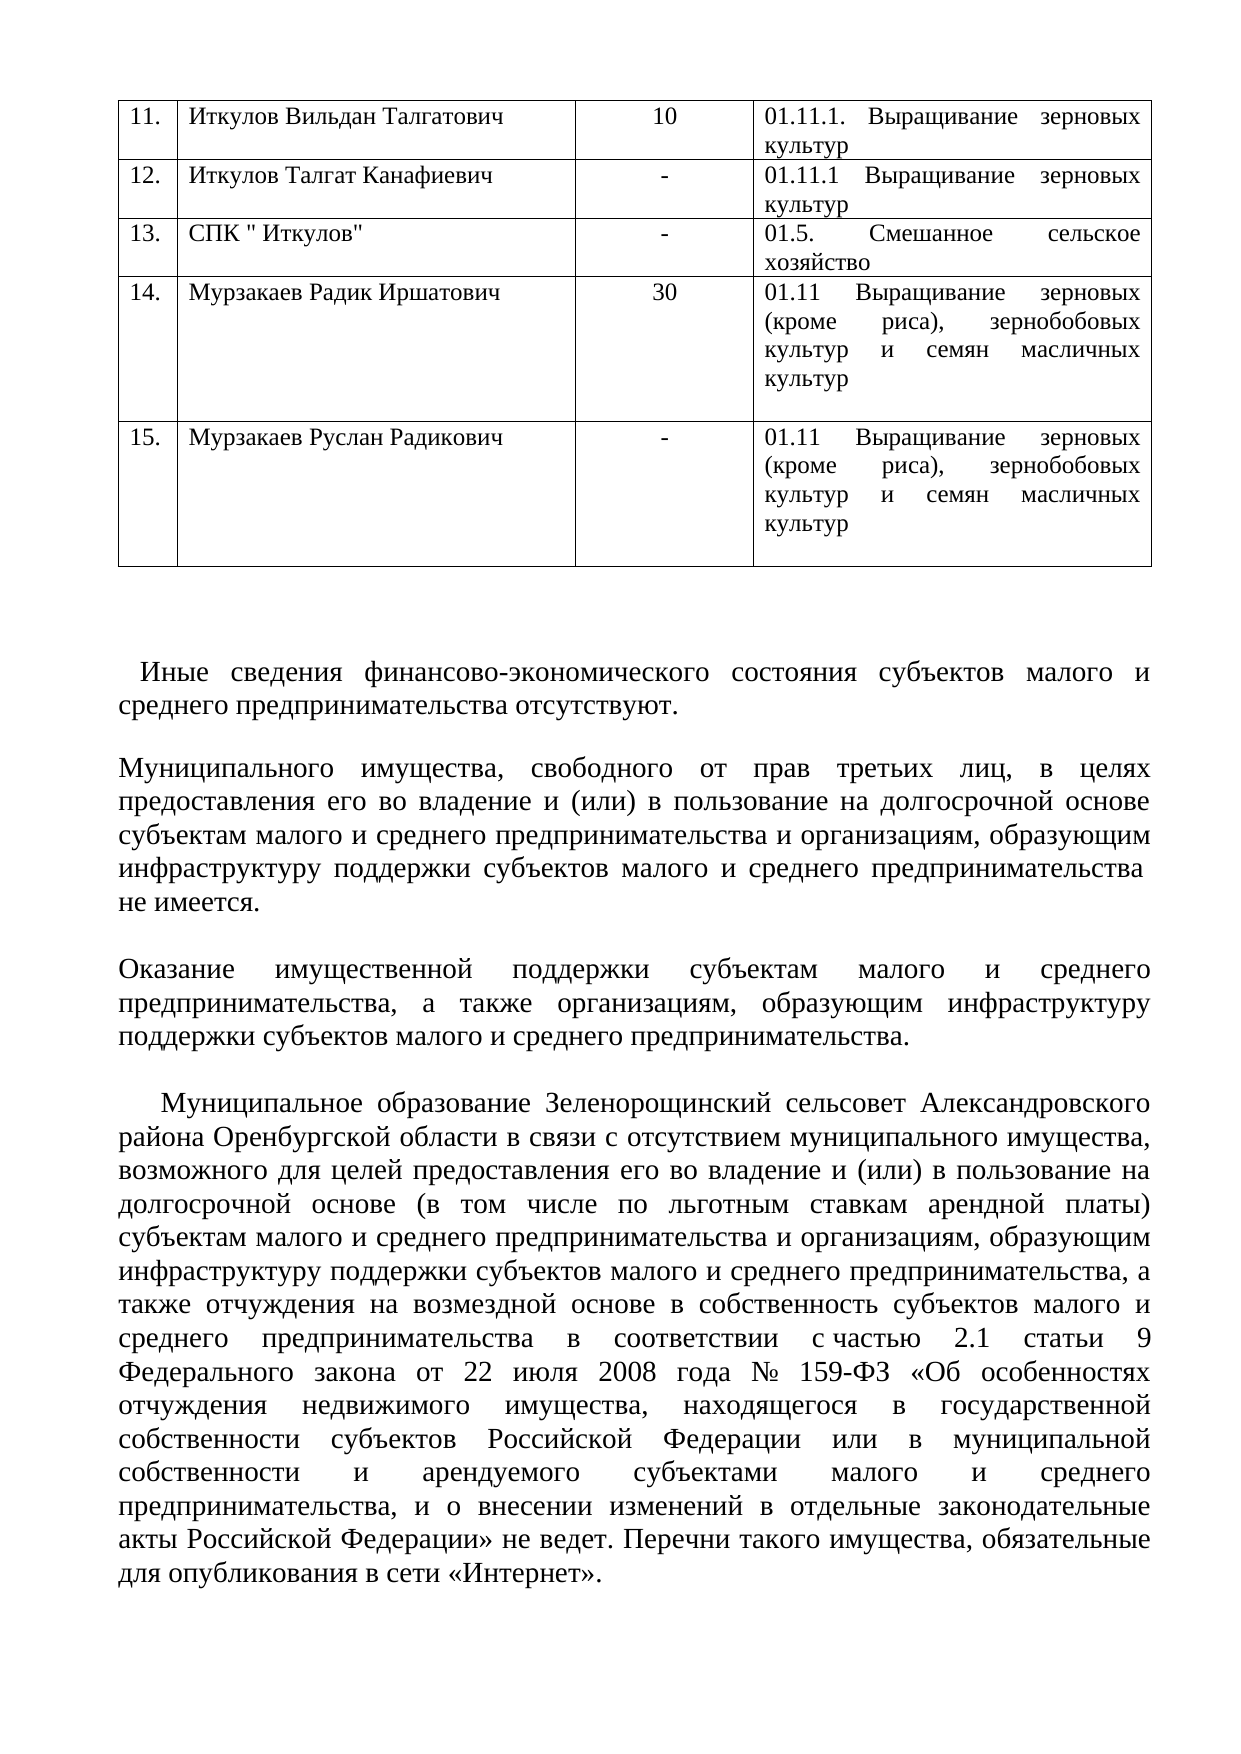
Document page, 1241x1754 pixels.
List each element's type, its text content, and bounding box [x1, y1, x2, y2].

table_cell Мурзакаев Руслан Радикович [178, 422, 575, 566]
table_cell 10 [576, 101, 753, 159]
table_cell 14. [119, 277, 177, 421]
table_cell Иткулов Вильдан Талгатович [178, 101, 575, 159]
text Оказание имущественной поддержки субъектам малого и среднего предпринимательства, а также организациям, образующим инфраструктуру поддержки субъектов малого и среднего предпринимательства. [118, 951, 1152, 1052]
table_cell Мурзакаев Радик Иршатович [178, 277, 575, 421]
table_cell - [576, 219, 753, 276]
table_cell 30 [576, 277, 753, 421]
table_cell СПК " Иткулов" [178, 219, 575, 276]
table_cell 01.11 Выращивание зерновых (кроме риса), зернобобовых культур и семян масличных культур [754, 422, 1151, 566]
table_cell Иткулов Талгат Канафиевич [178, 160, 575, 217]
table_cell 11. [119, 101, 177, 159]
table_cell 01.11.1. Выращивание зерновых культур [754, 101, 1151, 159]
table_cell 01.11 Выращивание зерновых (кроме риса), зернобобовых культур и семян масличных культур [754, 277, 1151, 421]
table_cell 01.5. Смешанное сельское хозяйство [754, 219, 1151, 276]
text Муниципальное образование Зеленорощинский сельсовет Александровского района Оренбургской области в связи с отсутствием муниципального имущества, возможного для целей предоставления его во владение и (или) в пользование на долгосрочной основе (в том числе по льготным ставкам арендной платы) субъектам малого и среднего предпринимательства и организациям, образующим инфраструктуру поддержки субъектов малого и среднего предпринимательства, а также отчуждения на возмездной основе в собственность субъектов малого и среднего предпринимательства в соответствии с частью 2.1 статьи 9 Федерального закона от 22 июля 2008 года № 159-ФЗ «Об особенностях отчуждения недвижимого имущества, находящегося в государственной собственности субъектов Российской Федерации или в муниципальной собственности и арендуемого субъектами малого и среднего предпринимательства, и о внесении изменений в отдельные законодательные акты Российской Федерации» не ведет. Перечни такого имущества, обязательные для опубликования в сети «Интернет». [118, 1085, 1152, 1588]
table_cell 12. [119, 160, 177, 217]
table_cell 13. [119, 219, 177, 276]
text Иные сведения финансово-экономического состояния субъектов малого и среднего предпринимательства отсутствуют. [118, 654, 1152, 721]
text Муниципального имущества, свободного от прав третьих лиц, в целях предоставления его во владение и (или) в пользование на долгосрочной основе субъектам малого и среднего предпринимательства и организациям, образующим инфраструктуру поддержки субъектов малого и среднего предпринимательства не имеется. [118, 750, 1152, 918]
table_cell - [576, 160, 753, 217]
table_cell - [576, 422, 753, 566]
table_cell 01.11.1 Выращивание зерновых культур [754, 160, 1151, 217]
table_cell 15. [119, 422, 177, 566]
